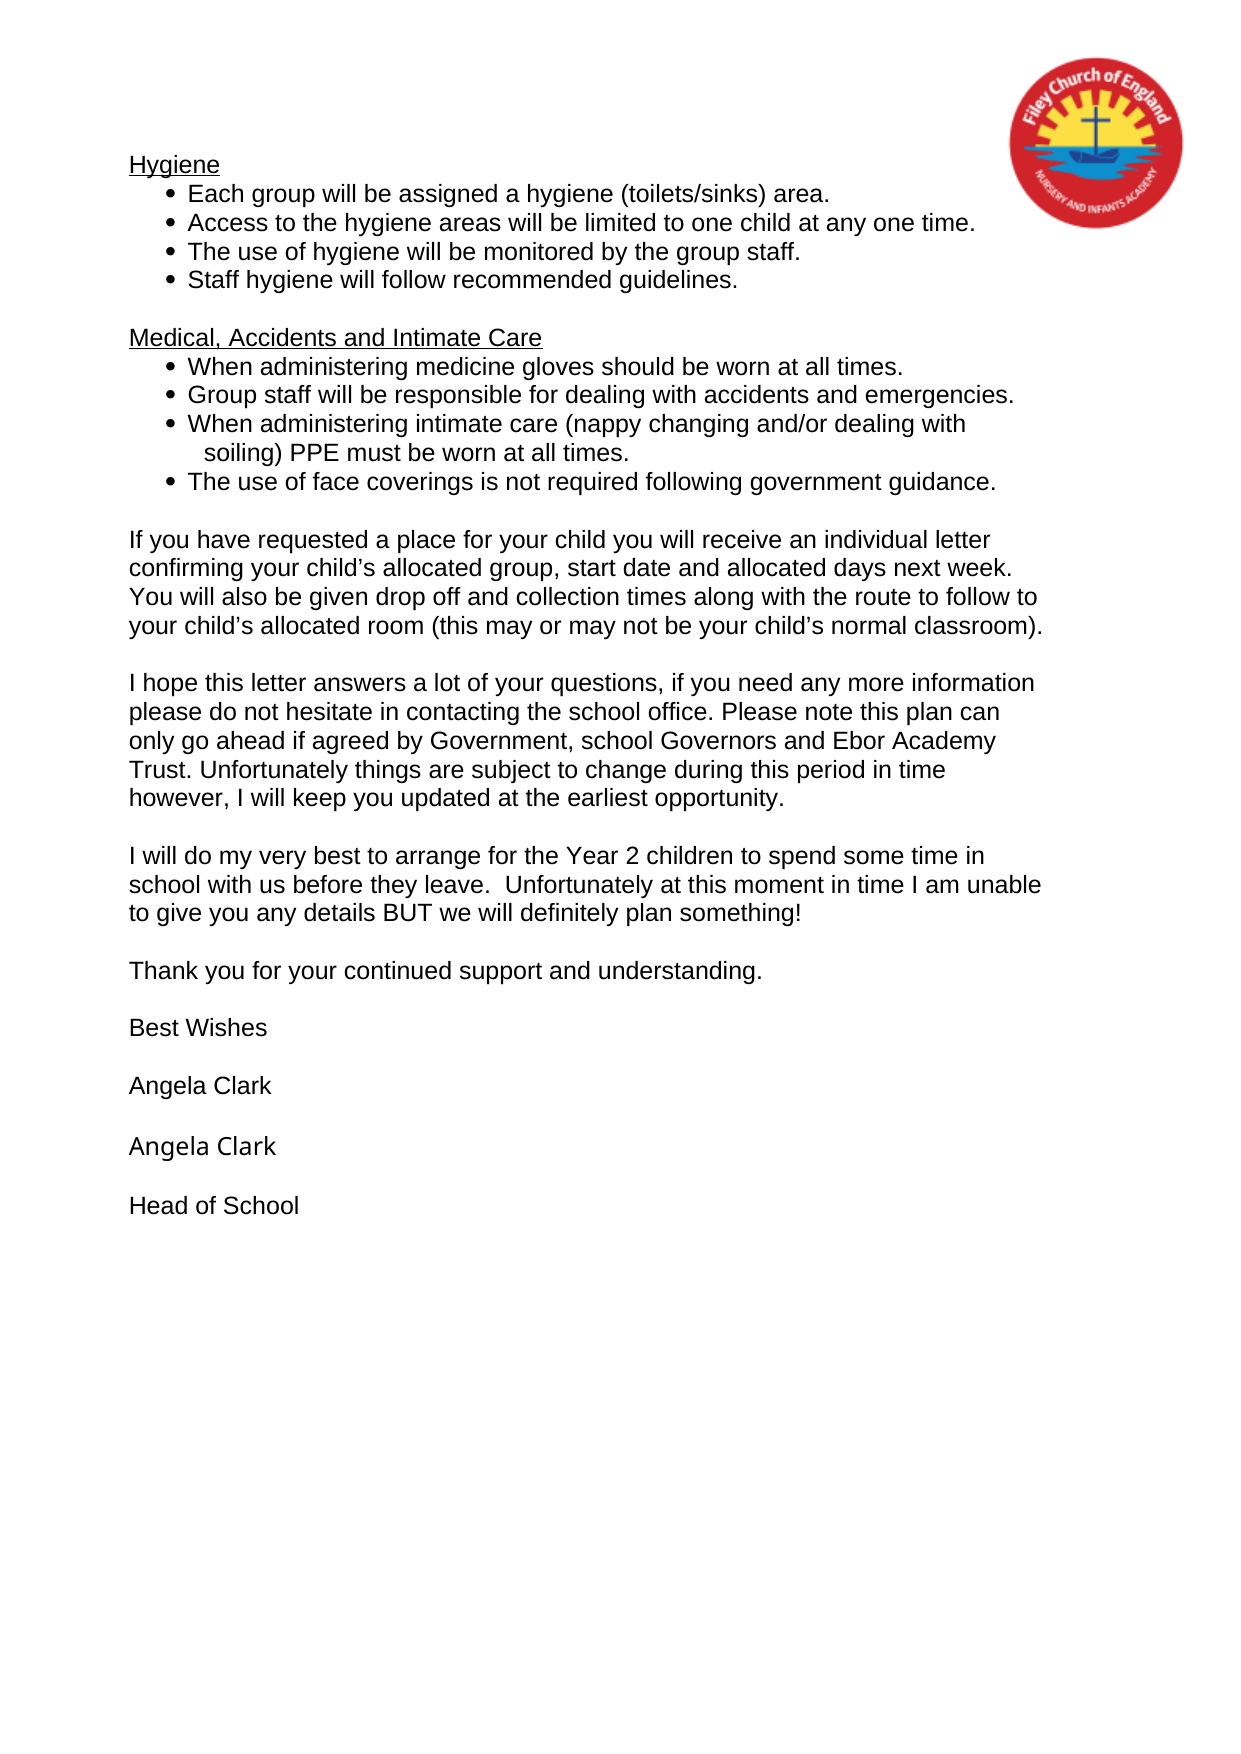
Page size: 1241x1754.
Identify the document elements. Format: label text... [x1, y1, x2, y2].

text Thank you for your continued support and understanding. [128, 956, 1053, 984]
text If you have requested a place for your child you will receive an individual letter confirming your child’s allocated group, start date and allocated days next week. You will also be given drop off and collection times along with the route to follow to your child’s allocated room (this may or may not be your child’s normal classroom). [128, 524, 1053, 639]
list Group staff will be responsible for dealing with accidents and emergencies. [166, 381, 1053, 409]
text I will do my very best to arrange for the Year 2 children to spend some time in school with us before they leave. Unfortunately at this moment in time I am unable to give you any details BUT we will definitely plan something! [128, 841, 1053, 927]
list Staff hygiene will follow recommended guidelines. [166, 265, 1053, 294]
text I hope this letter answers a lot of your questions, if you need any more information please do not hesitate in contacting the school office. Please note this plan can only go ahead if agreed by Government, school Governors and Ebor Academy Trust. Unfortunately things are subject to change during this period in time however, I will keep you updated at the earliest opportunity. [128, 668, 1053, 812]
text Head of School [128, 1191, 1053, 1220]
list Access to the hygiene areas will be limited to one child at any one time. [166, 208, 1053, 236]
list The use of hygiene will be monitored by the group staff. [166, 236, 1053, 265]
text Angela Clark [128, 1128, 1053, 1162]
list The use of face coverings is not required following government guidance. [166, 467, 1053, 496]
list When administering medicine gloves should be worn at all times. [166, 352, 1053, 381]
list Each group will be assigned a hygiene (toilets/sinks) area. [166, 179, 1053, 208]
text Best Wishes [128, 1013, 1053, 1042]
text Angela Clark [128, 1071, 1053, 1099]
text Medical, Accidents and Intimate Care [128, 323, 1053, 352]
text Hygiene [128, 150, 1053, 179]
list When administering intimate care (nappy changing and/or dealing with soiling) PPE must be worn at all times. [166, 409, 1053, 467]
